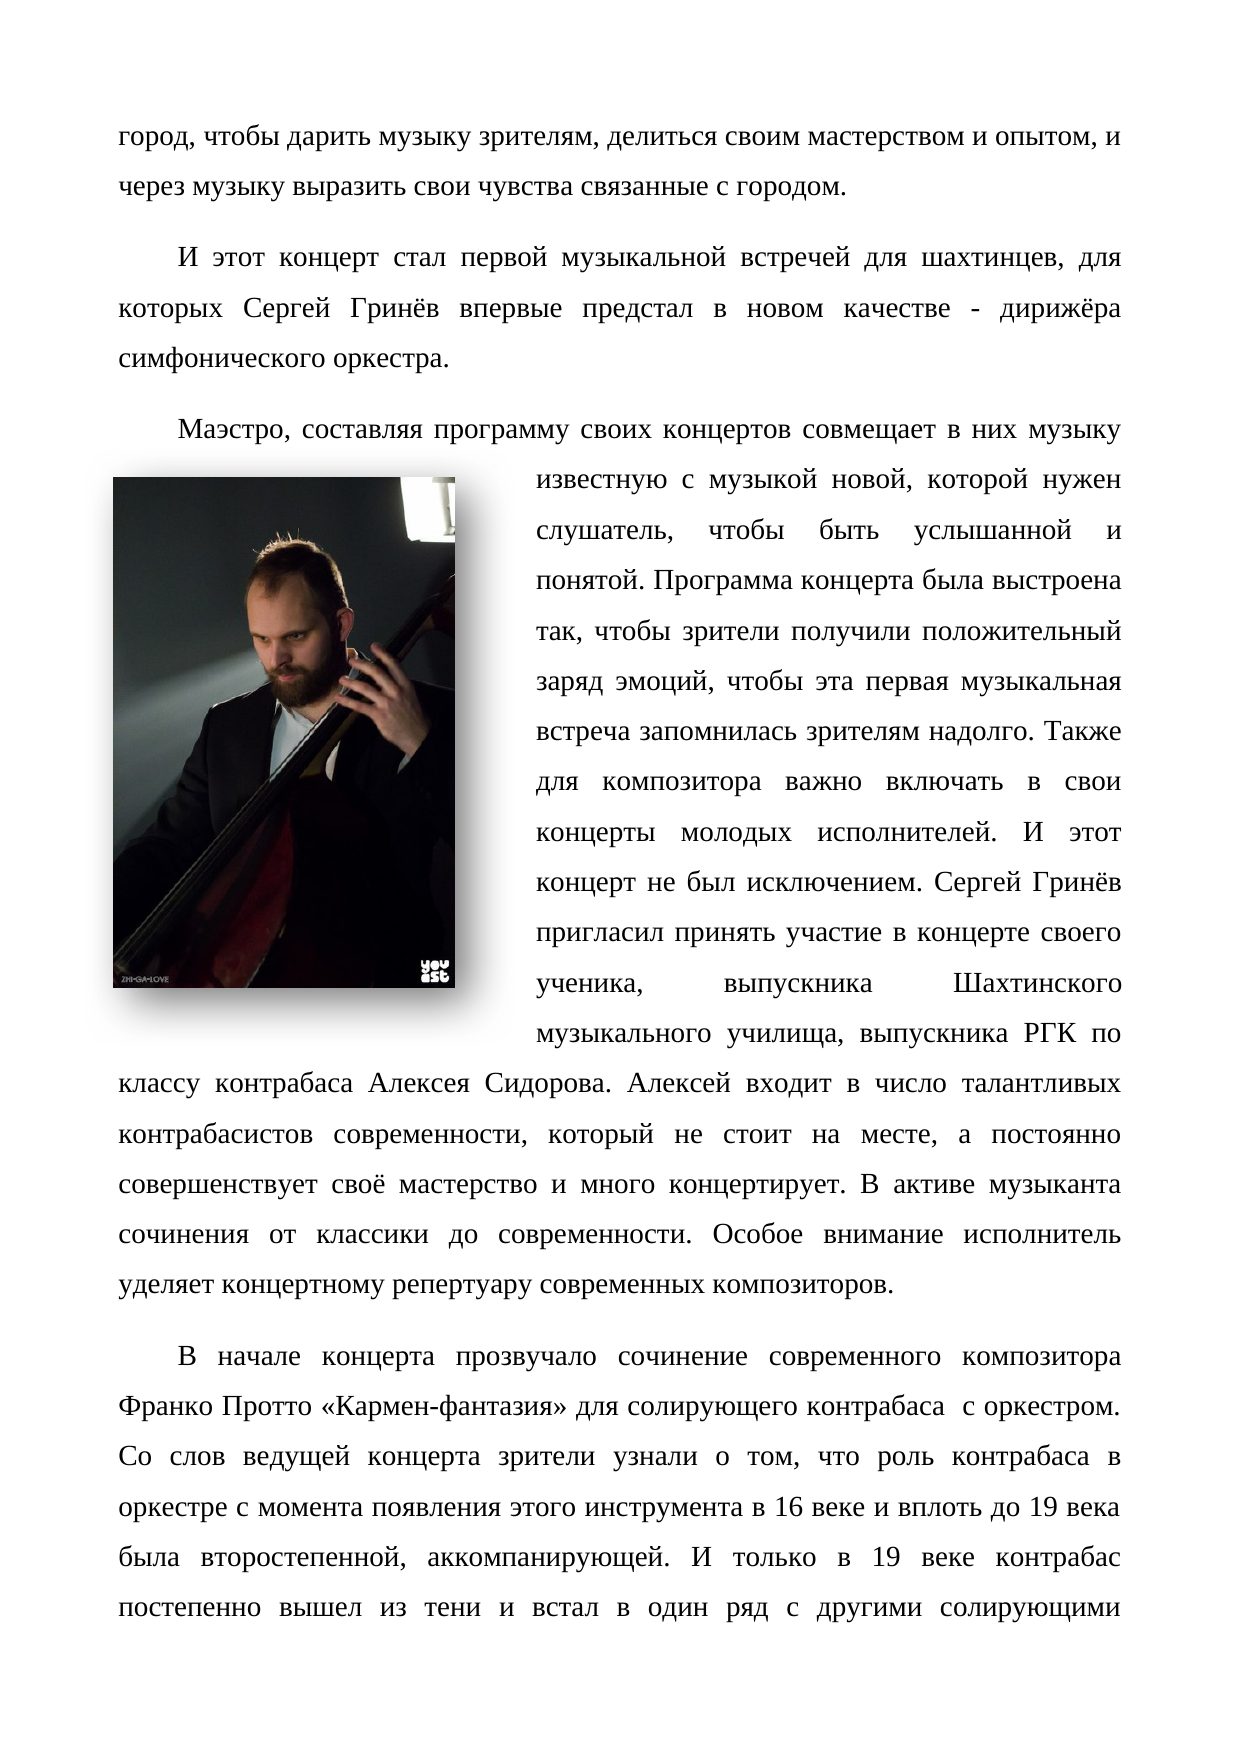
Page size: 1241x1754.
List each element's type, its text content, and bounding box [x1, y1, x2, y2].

picture [113, 477, 455, 988]
text Маэстро, составляя программу своих концертов совмещает в них музыку известную с музыкой новой, которой нужен слушатель, чтобы быть услышанной и понятой. Программа концерта была выстроена так, чтобы зрители получили положительный заряд эмоций, чтобы эта первая музыкальная встреча запомнилась зрителям надолго. Также для композитора важно включать в свои концерты молодых исполнителей. И этот концерт не был исключением. Сергей Гринёв пригласил принять участие в концерте своего ученика, выпускника Шахтинского музыкального училища, выпускника РГК по классу контрабаса Алексея Сидорова. Алексей входит в число талантливых контрабасистов современности, который не стоит на месте, а постоянно совершенствует своё мастерство и много концертирует. В активе музыканта сочинения от классики до современности. Особое внимание исполнитель уделяет концертному репертуару современных композиторов. [118, 411, 1122, 1300]
text И этот концерт стал первой музыкальной встречей для шахтинцев, для которых Сергей Гринёв впервые предстал в новом качестве - дирижёра симфонического оркестра. [118, 239, 1122, 374]
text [118, 1338, 1122, 1623]
